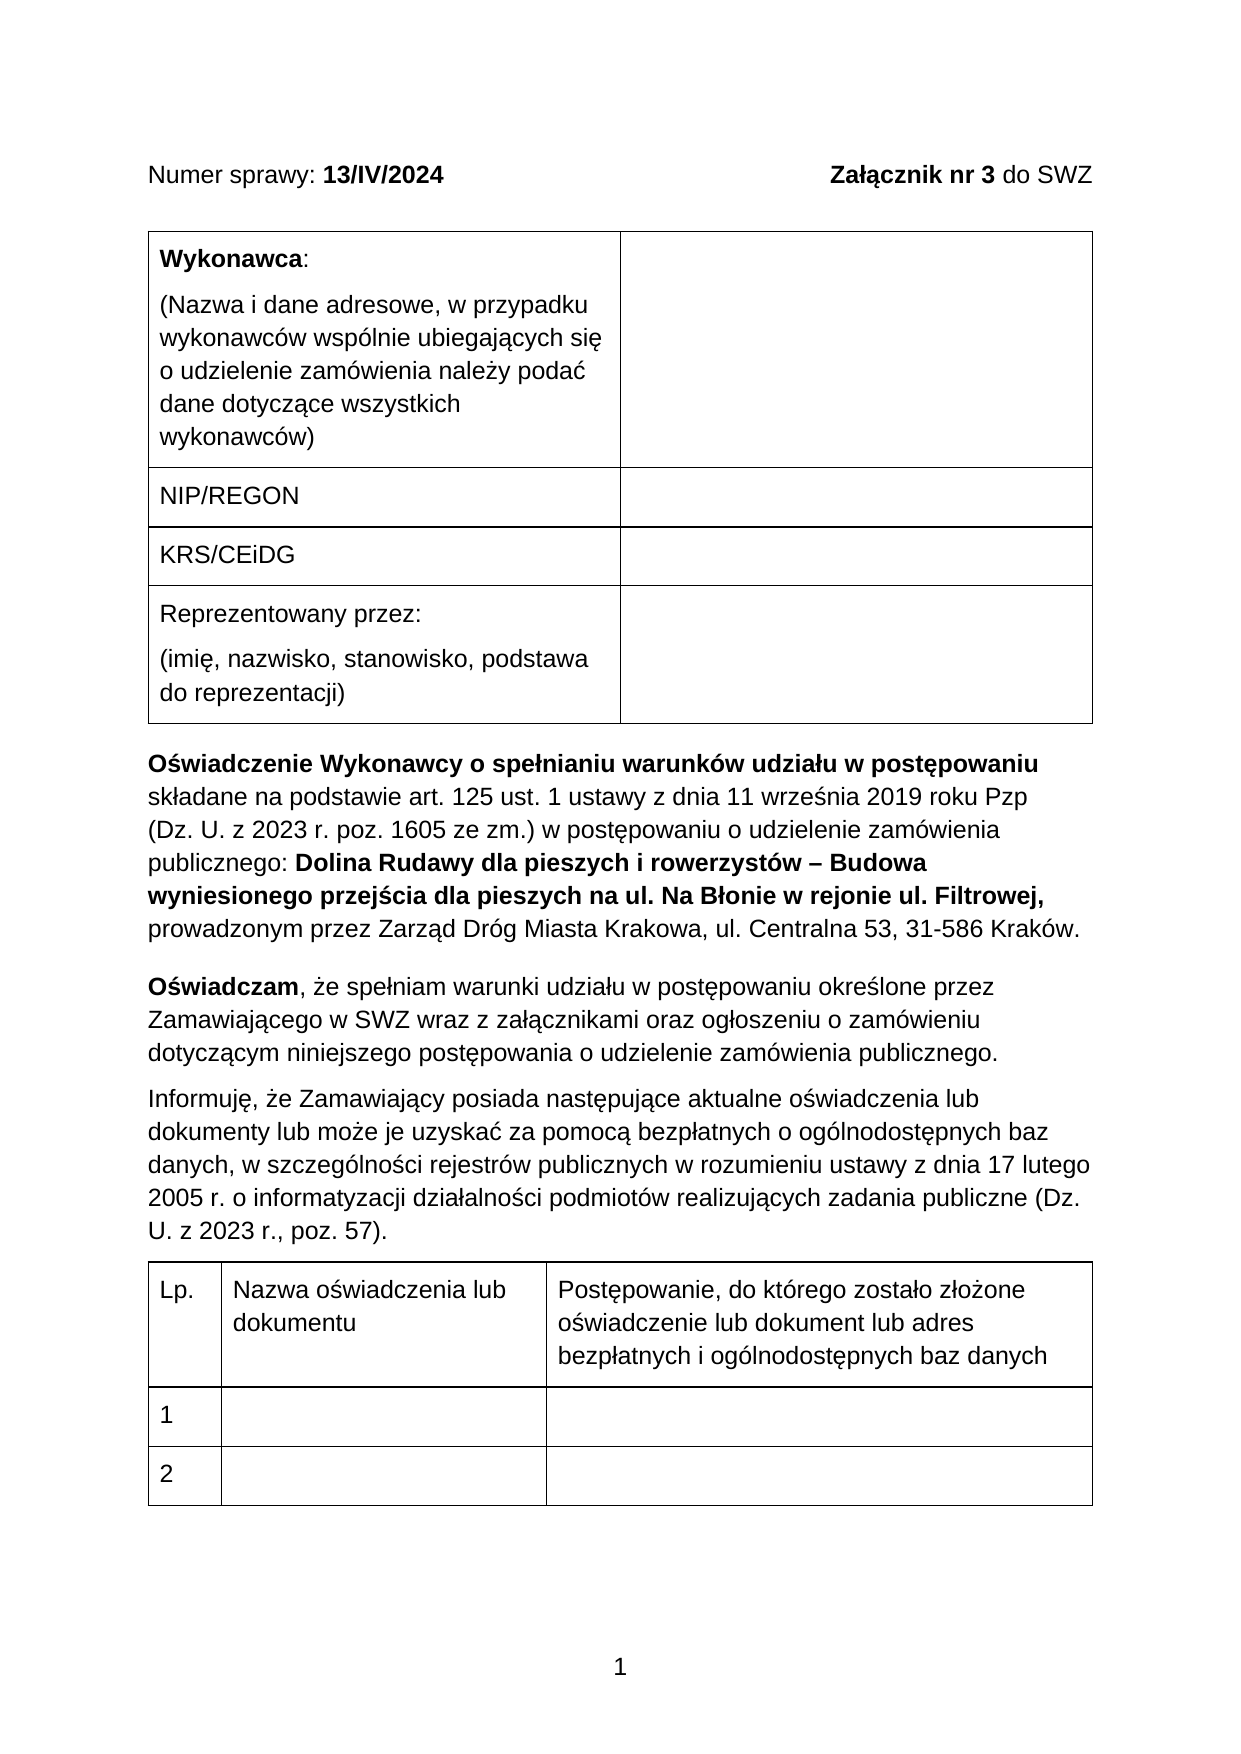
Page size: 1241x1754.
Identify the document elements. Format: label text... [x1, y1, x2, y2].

table_cell 2 [149, 1447, 221, 1504]
table_cell [621, 586, 1092, 723]
text Oświadczam, że spełniam warunki udziału w postępowaniu określone przez Zamawiającego w SWZ wraz z załącznikami oraz ogłoszeniu o zamówieniu dotyczącym niniejszego postępowania o udzielenie zamówienia publicznego. [148, 972, 1093, 1067]
table_header Lp. [149, 1263, 221, 1386]
text Oświadczenie Wykonawcy o spełnianiu warunków udziału w postępowaniu składane na podstawie art. 125 ust. 1 ustawy z dnia 11 września 2019 roku Pzp (Dz. U. z 2023 r. poz. 1605 ze zm.) w postępowaniu o udzielenie zamówienia publicznego: Dolina Rudawy dla pieszych i rowerzystów – Budowa wyniesionego przejścia dla pieszych na ul. Na Błonie w rejonie ul. Filtrowej, prowadzonym przez Zarząd Dróg Miasta Krakowa, ul. Centralna 53, 31-586 Kraków. [148, 749, 1093, 943]
text Numer sprawy: 13/IV/2024 Załącznik nr 3 do SWZ [148, 160, 1093, 189]
text Informuję, że Zamawiający posiada następujące aktualne oświadczenia lub dokumenty lub może je uzyskać za pomocą bezpłatnych o ogólnodostępnych baz danych, w szczególności rejestrów publicznych w rozumieniu ustawy z dnia 17 lutego 2005 r. o informatyzacji działalności podmiotów realizujących zadania publiczne (Dz. U. z 2023 r., poz. 57). [148, 1084, 1093, 1244]
table_cell [222, 1447, 546, 1504]
table_cell [621, 528, 1092, 585]
table_cell NIP/REGON [149, 468, 620, 526]
table_cell Reprezentowany przez: (imię, nazwisko, stanowisko, podstawa do reprezentacji) [149, 586, 620, 723]
table_cell [547, 1388, 1092, 1446]
table_header Nazwa oświadczenia lub dokumentu [222, 1263, 546, 1386]
table_header Postępowanie, do którego zostało złożone oświadczenie lub dokument lub adres bezpłatnych i ogólnodostępnych baz danych [547, 1263, 1092, 1386]
table_cell [621, 468, 1092, 526]
table_cell KRS/CEiDG [149, 528, 620, 585]
table_cell 1 [149, 1388, 221, 1446]
table_header Wykonawca: (Nazwa i dane adresowe, w przypadku wykonawców wspólnie ubiegających się o udzielenie zamówienia należy podać dane dotyczące wszystkich wykonawców) [149, 232, 620, 467]
table_cell [547, 1447, 1092, 1504]
table_header [621, 232, 1092, 467]
table_cell [222, 1388, 546, 1446]
